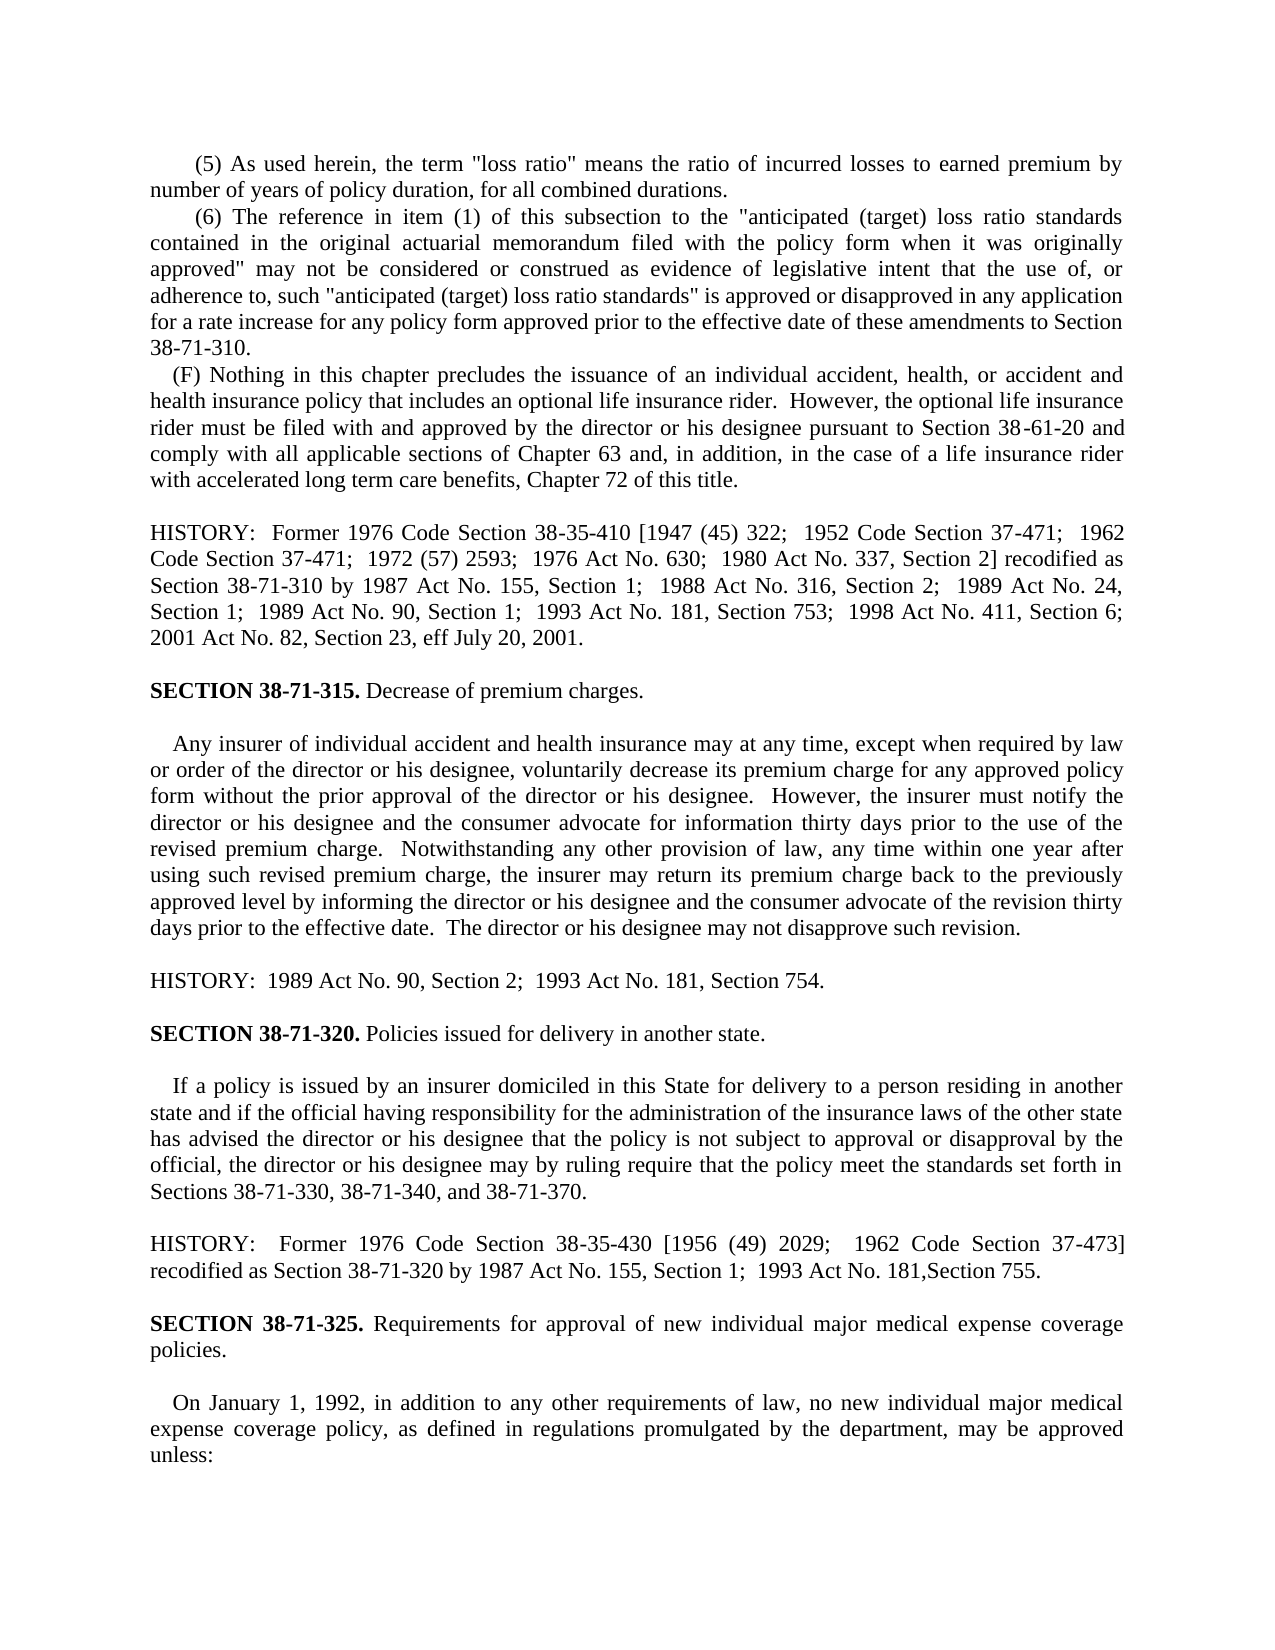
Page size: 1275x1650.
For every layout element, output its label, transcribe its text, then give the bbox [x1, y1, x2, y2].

text HISTORY: 1989 Act No. 90, Section 2; 1993 Act No. 181, Section 754. [150, 967, 1125, 993]
text HISTORY: Former 1976 Code Section 38-35-430 [1956 (49) 2029; 1962 Code Section 37-473] recodified as Section 38-71-320 by 1987 Act No. 155, Section 1; 1993 Act No. 181,Section 755. [150, 1231, 1125, 1283]
text Any insurer of individual accident and health insurance may at any time, except when required by law or order of the director or his designee, voluntarily decrease its premium charge for any approved policy form without the prior approval of the director or his designee. However, the insurer must notify the director or his designee and the consumer advocate for information thirty days prior to the use of the revised premium charge. Notwithstanding any other provision of law, any time within one year after using such revised premium charge, the insurer may return its premium charge back to the previously approved level by informing the director or his designee and the consumer advocate of the revision thirty days prior to the effective date. The director or his designee may not disapprove such revision. [150, 730, 1125, 941]
text On January 1, 1992, in addition to any other requirements of law, no new individual major medical expense coverage policy, as defined in regulations promulgated by the department, may be approved unless: [150, 1389, 1125, 1468]
text (5) As used herein, the term "loss ratio" means the ratio of incurred losses to earned premium by number of years of policy duration, for all combined durations. [150, 150, 1125, 203]
text SECTION 38-71-320. Policies issued for delivery in another state. [150, 1020, 1125, 1046]
text (F) Nothing in this chapter precludes the issuance of an individual accident, health, or accident and health insurance policy that includes an optional life insurance rider. However, the optional life insurance rider must be filed with and approved by the director or his designee pursuant to Section 38-61-20 and comply with all applicable sections of Chapter 63 and, in addition, in the case of a life insurance rider with accelerated long term care benefits, Chapter 72 of this title. [150, 361, 1125, 493]
text HISTORY: Former 1976 Code Section 38-35-410 [1947 (45) 322; 1952 Code Section 37-471; 1962 Code Section 37-471; 1972 (57) 2593; 1976 Act No. 630; 1980 Act No. 337, Section 2] recodified as Section 38-71-310 by 1987 Act No. 155, Section 1; 1988 Act No. 316, Section 2; 1989 Act No. 24, Section 1; 1989 Act No. 90, Section 1; 1993 Act No. 181, Section 753; 1998 Act No. 411, Section 6; 2001 Act No. 82, Section 23, eff July 20, 2001. [150, 519, 1125, 651]
text SECTION 38-71-325. Requirements for approval of new individual major medical expense coverage policies. [150, 1309, 1125, 1362]
text (6) The reference in item (1) of this subsection to the "anticipated (target) loss ratio standards contained in the original actuarial memorandum filed with the policy form when it was originally approved" may not be considered or construed as evidence of legislative intent that the use of, or adherence to, such "anticipated (target) loss ratio standards" is approved or disapproved in any application for a rate increase for any policy form approved prior to the effective date of these amendments to Section 38-71-310. [150, 203, 1125, 361]
text If a policy is issued by an insurer domiciled in this State for delivery to a person residing in another state and if the official having responsibility for the administration of the insurance laws of the other state has advised the director or his designee that the policy is not subject to approval or disapproval by the official, the director or his designee may by ruling require that the policy meet the standards set forth in Sections 38-71-330, 38-71-340, and 38-71-370. [150, 1072, 1125, 1204]
text SECTION 38-71-315. Decrease of premium charges. [150, 677, 1125, 703]
